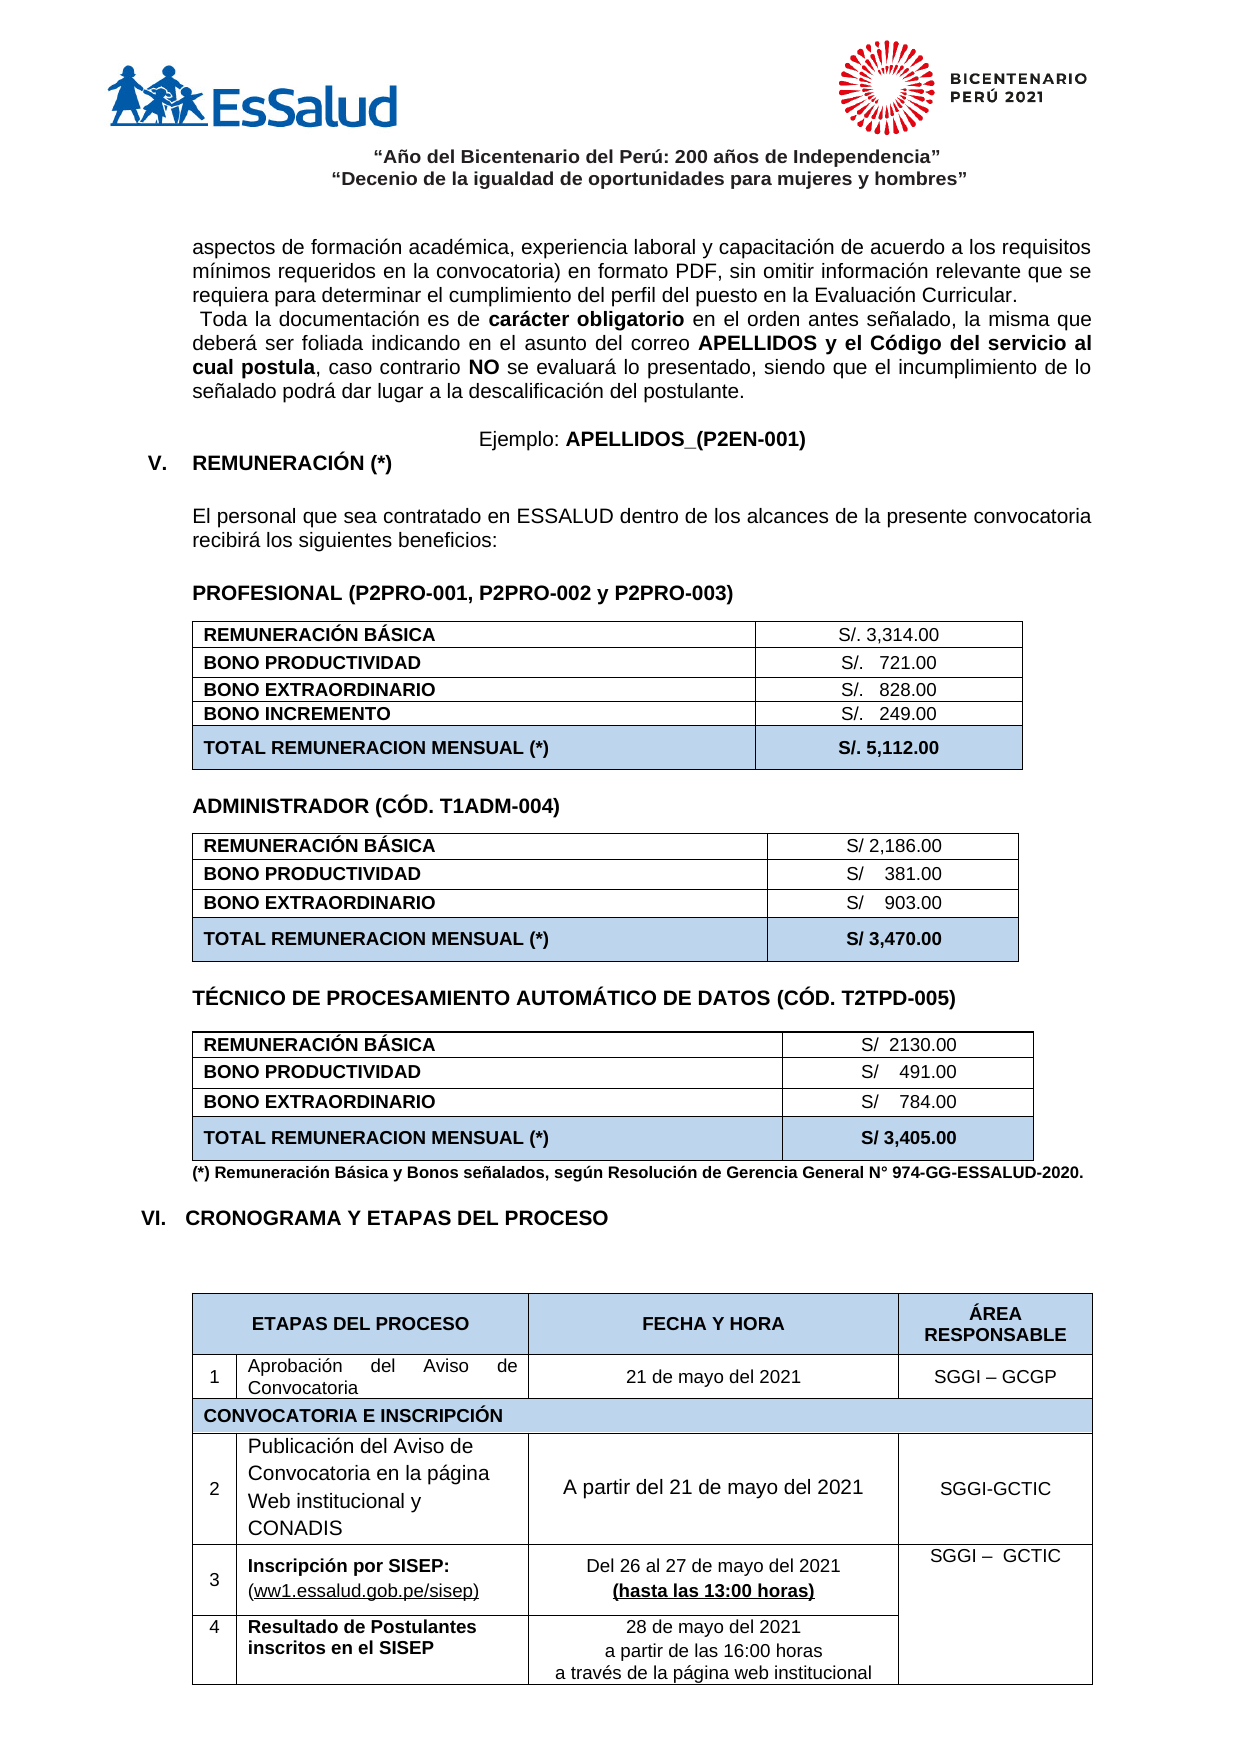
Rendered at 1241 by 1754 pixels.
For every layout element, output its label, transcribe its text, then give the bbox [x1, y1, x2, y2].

table_cell 21 de mayo del 2021 [529, 1355, 898, 1398]
table_cell BONO PRODUCTIVIDAD [193, 648, 755, 677]
table_cell SGGI-GCTIC [899, 1434, 1092, 1543]
table_header S/ 2130.00 [783, 1033, 1033, 1057]
table_cell TOTAL REMUNERACION MENSUAL (*) [193, 1117, 782, 1160]
table_cell BONO INCREMENTO [193, 702, 755, 725]
table_header FECHA Y HORA [529, 1294, 898, 1354]
table_cell CONVOCATORIA E INSCRIPCIÓN [193, 1399, 1092, 1432]
list CRONOGRAMA Y ETAPAS DEL PROCESO [141, 1206, 1085, 1230]
table_cell Publicación del Aviso de Convocatoria en la página Web institucional y CONADIS [237, 1434, 528, 1543]
table_cell SGGI – GCTIC [899, 1545, 1092, 1683]
table_cell S/ 903.00 [768, 890, 1018, 917]
table_cell A partir del 21 de mayo del 2021 [529, 1434, 898, 1543]
text PROFESIONAL (P2PRO-001, P2PRO-002 y P2PRO-003) [185, 581, 1092, 604]
table_cell BONO PRODUCTIVIDAD [193, 860, 767, 888]
table_cell 2 [193, 1434, 236, 1543]
table_cell 28 de mayo del 2021 a partir de las 16:00 horas a través de la página web institucional http://convocatorias.essalud.gob.pe/ [529, 1616, 898, 1683]
table_cell BONO EXTRAORDINARIO [193, 678, 755, 701]
table_header S/ 2,186.00 [768, 834, 1018, 858]
table_cell 4 [193, 1616, 236, 1683]
table_cell BONO EXTRAORDINARIO [193, 1089, 782, 1116]
table_header REMUNERACIÓN BÁSICA [193, 834, 767, 858]
table_cell Resultado de Postulantes inscritos en el SISEP [237, 1616, 528, 1683]
table_cell S/ 784.00 [783, 1089, 1033, 1116]
table_cell S/ 381.00 [768, 860, 1018, 888]
text TÉCNICO DE PROCESAMIENTO AUTOMÁTICO DE DATOS (CÓD. T2TPD-005) [192, 986, 1092, 1010]
table_cell Del 26 al 27 de mayo del 2021 (hasta las 13:00 horas) [529, 1545, 898, 1614]
table_cell S/ 3,405.00 [783, 1117, 1033, 1160]
table_cell TOTAL REMUNERACION MENSUAL (*) [193, 726, 755, 769]
table_cell TOTAL REMUNERACION MENSUAL (*) [193, 918, 767, 961]
text El personal que sea contratado en ESSALUD dentro de los alcances de la presente convocatoria recibirá los siguientes beneficios: [192, 503, 1092, 551]
table_cell S/ 3,470.00 [768, 918, 1018, 961]
table_cell S/. 721.00 [756, 648, 1022, 677]
table_header S/. 3,314.00 [756, 622, 1022, 647]
table_header ETAPAS DEL PROCESO [193, 1294, 528, 1354]
table_cell S/. 249.00 [756, 702, 1022, 725]
picture [82, 33, 426, 157]
text Toda la documentación es de carácter obligatorio en el orden antes señalado, la misma que deberá ser foliada indicando en el asunto del correo APELLIDOS y el Código del servicio al cual postula, caso contrario NO se evaluará lo presentado, siendo que el incumplimiento de lo señalado podrá dar lugar a la descalificación del postulante. [192, 307, 1092, 402]
table_cell S/. 828.00 [756, 678, 1022, 701]
table_cell BONO PRODUCTIVIDAD [193, 1058, 782, 1087]
text (*) Remuneración Básica y Bonos señalados, según Resolución de Gerencia General N° 974-GG-ESSALUD-2020. [192, 1163, 1092, 1182]
list REMUNERACIÓN (*) [148, 450, 1092, 474]
picture [833, 34, 1093, 138]
table_cell Inscripción por SISEP: (ww1.essalud.gob.pe/sisep) [237, 1545, 528, 1614]
text Ejemplo: APELLIDOS_(P2EN-001) [192, 426, 1092, 450]
table_header REMUNERACIÓN BÁSICA [193, 1033, 782, 1057]
table_header REMUNERACIÓN BÁSICA [193, 622, 755, 647]
table_cell Aprobación del Aviso de Convocatoria [237, 1355, 528, 1398]
table_header ÁREA RESPONSABLE [899, 1294, 1092, 1354]
table_cell S/ 491.00 [783, 1058, 1033, 1087]
text ADMINISTRADOR (CÓD. T1ADM-004) [192, 794, 1092, 818]
table_cell 3 [193, 1545, 236, 1614]
table_cell 1 [193, 1355, 236, 1398]
table_cell SGGI – GCGP [899, 1355, 1092, 1398]
table_cell BONO EXTRAORDINARIO [193, 890, 767, 917]
table_cell S/. 5,112.00 [756, 726, 1022, 769]
